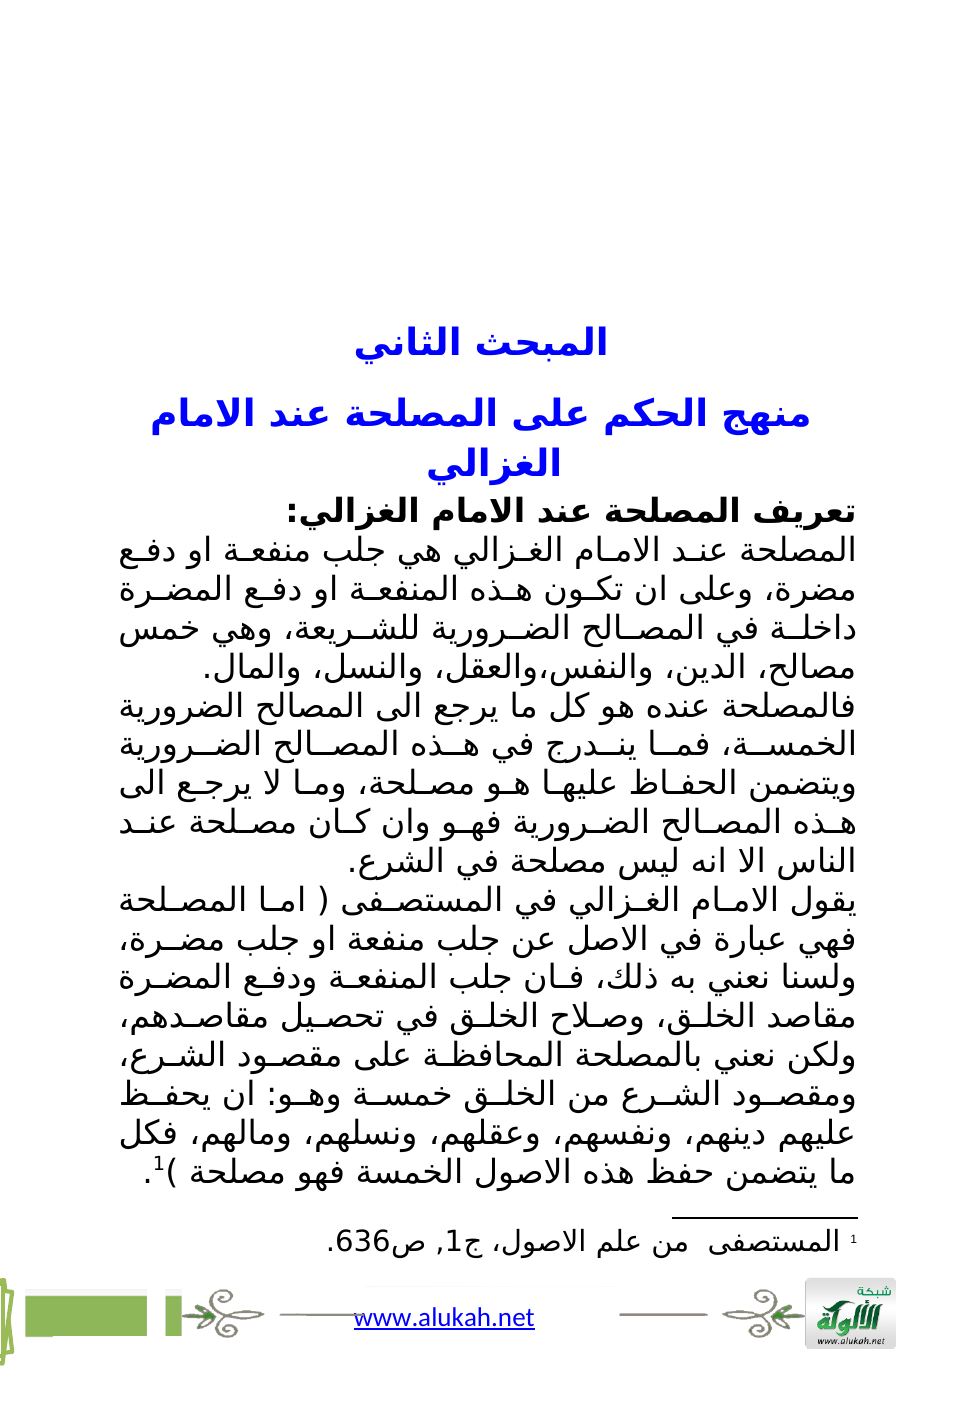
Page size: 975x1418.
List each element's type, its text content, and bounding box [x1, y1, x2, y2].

picture [23, 1274, 895, 1356]
subtitle منهج الحكم على المصلحة عند الامام الغزالي [118, 392, 857, 485]
text المصلحة عند الامام الغزالي هي جلب منفعة او دفع مضرة، وعلى ان تكون هذه المنفعة او دفع المضرة داخلة في المصالح الضرورية للشريعة، وهي خمس مصالح، الدين، والنفس،والعقل، والنسل، والمال. [118, 531, 857, 686]
text يقول الامام الغزالي في المستصفى ( اما المصلحة فهي عبارة في الاصل عن جلب منفعة او جلب مضرة، ولسنا نعني به ذلك، فان جلب المنفعة ودفع المضرة مقاصد الخلق، وصلاح الخلق في تحصيل مقاصدهم، ولكن نعني بالمصلحة المحافظة على مقصود الشرع، ومقصود الشرع من الخلق خمسة وهو: ان يحفظ عليهم دينهم، ونفسهم، وعقلهم، ونسلهم، ومالهم، فكل ما يتضمن حفظ هذه الاصول الخمسة فهو مصلحة ). [118, 880, 857, 1191]
text فالمصلحة عنده هو كل ما يرجع الى المصالح الضرورية الخمسة، فما يندرج في هذه المصالح الضرورية ويتضمن الحفاظ عليها هو مصلحة، وما لا يرجع الى هذه المصالح الضرورية فهو وان كان مصلحة عند الناس الا انه ليس مصلحة في الشرع. [118, 686, 857, 880]
text تعريف المصلحة عند الامام الغزالي: [118, 492, 857, 531]
subtitle المبحث الثاني [118, 321, 857, 364]
